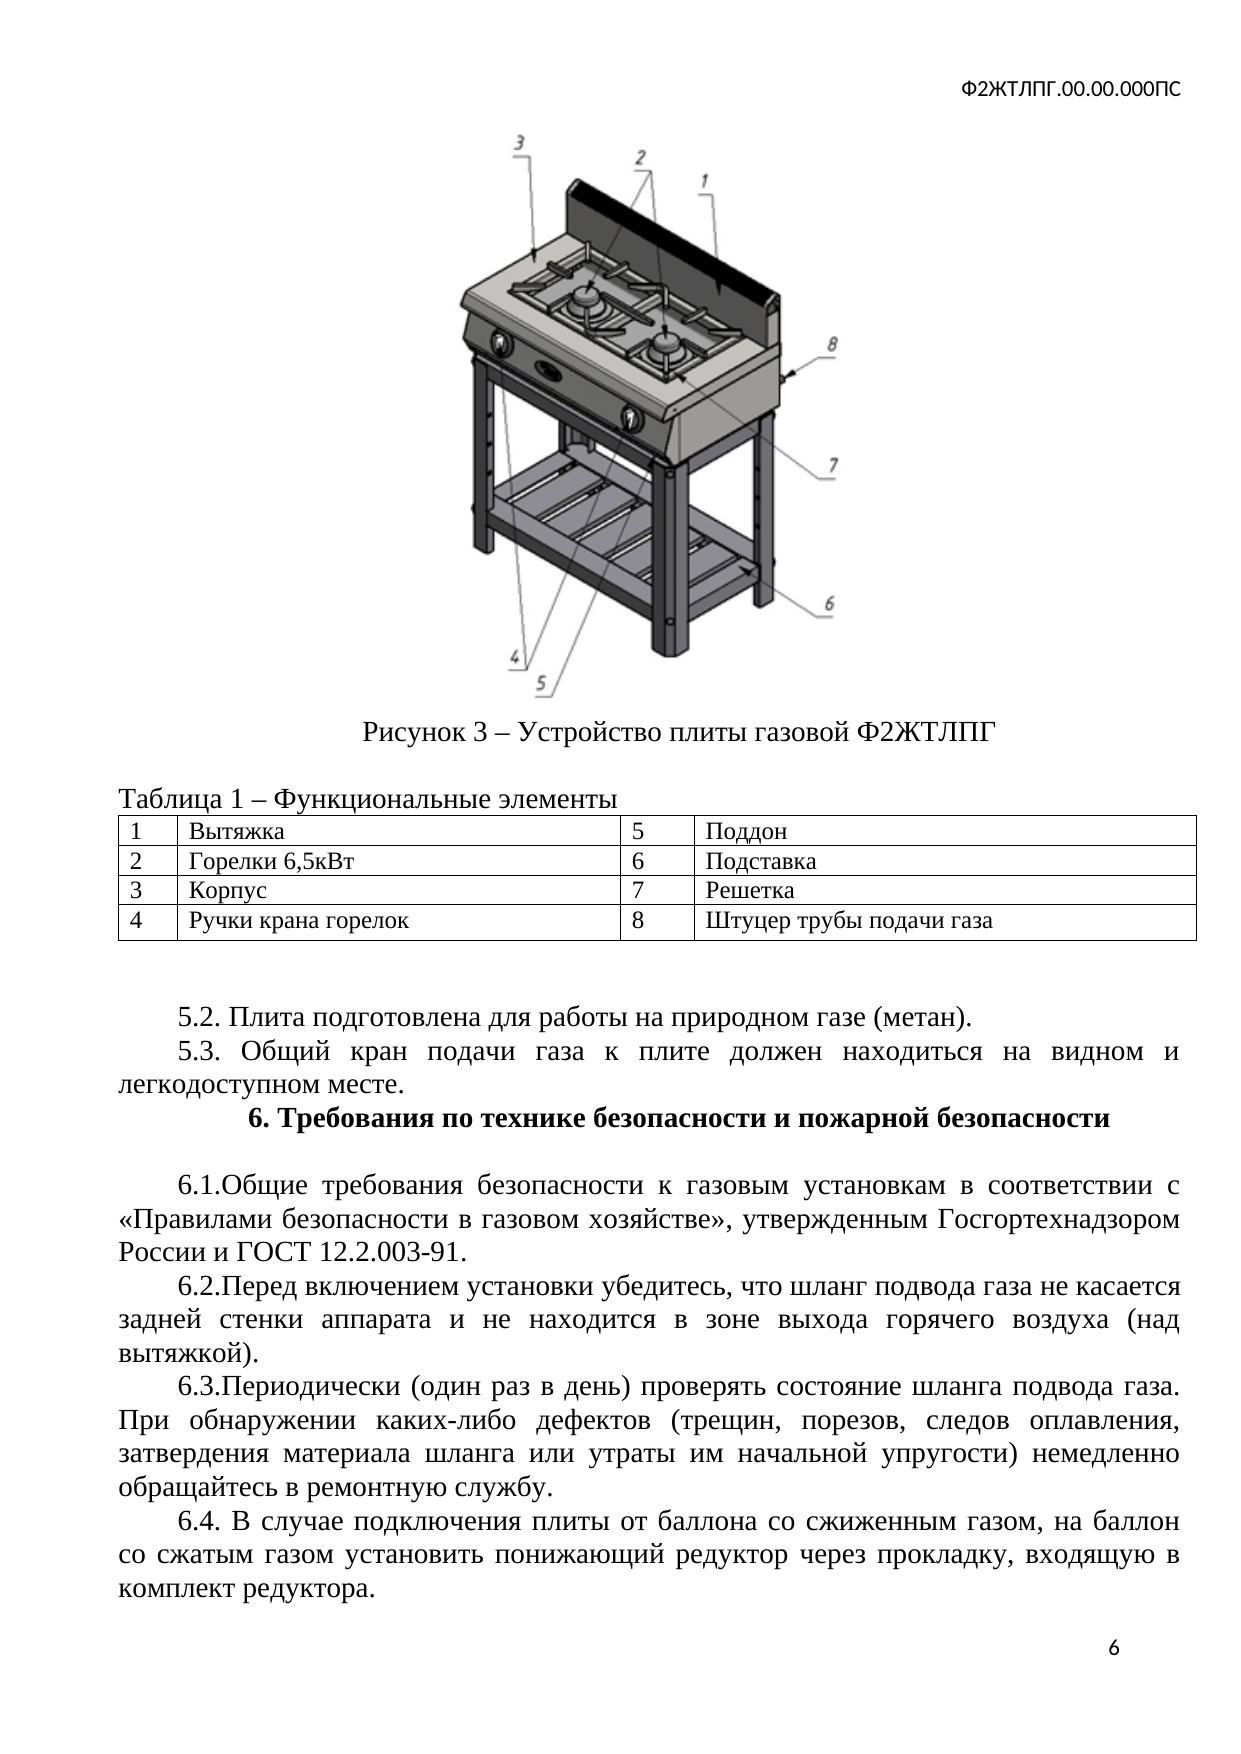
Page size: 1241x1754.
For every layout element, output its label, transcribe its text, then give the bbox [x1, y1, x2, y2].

text Рисунок 3 – Устройство плиты газовой Ф2ЖТЛПГ [118, 714, 1181, 748]
text 6.1.Общие требования безопасности к газовым установкам в соответствии с «Правилами безопасности в газовом хозяйстве», утвержденным Госгортехнадзором России и ГОСТ 12.2.003-91. [118, 1167, 1181, 1268]
text 6. Требования по технике безопасности и пожарной безопасности [118, 1100, 1181, 1134]
text Таблица 1 – Функциональные элементы [118, 781, 1181, 815]
text 6.2.Перед включением установки убедитесь, что шланг подвода газа не касается задней стенки аппарата и не находится в зоне выхода горячего воздуха (над вытяжкой). [118, 1268, 1181, 1368]
table_header Вытяжка [178, 816, 620, 845]
table_cell Ручки крана горелок [178, 905, 620, 940]
table_cell Горелки 6,5кВт [178, 846, 620, 874]
table_header 1 [119, 816, 177, 845]
table_header 5 [621, 816, 694, 845]
table_header Поддон [695, 816, 1196, 845]
table_cell 8 [621, 905, 694, 940]
table_cell 2 [119, 846, 177, 874]
table_cell Решетка [695, 876, 1196, 904]
table_cell Подставка [695, 846, 1196, 874]
picture [425, 120, 875, 715]
text 6.4. В случае подключения плиты от баллона со сжиженным газом, на баллон со сжатым газом установить понижающий редуктор через прокладку, входящую в комплект редуктора. [118, 1503, 1181, 1603]
table_cell 4 [119, 905, 177, 940]
table_cell Штуцер трубы подачи газа [695, 905, 1196, 940]
table_cell Корпус [178, 876, 620, 904]
table_cell 6 [621, 846, 694, 874]
text 6.3.Периодически (один раз в день) проверять состояние шланга подвода газа. При обнаружении каких-либо дефектов (трещин, порезов, следов оплавления, затвердения материала шланга или утраты им начальной упругости) немедленно обращайтесь в ремонтную службу. [118, 1368, 1181, 1503]
table_cell 3 [119, 876, 177, 904]
table_cell 7 [621, 876, 694, 904]
text 5.2. Плита подготовлена для работы на природном газе (метан). [118, 999, 1181, 1033]
list 5.3. Общий кран подачи газа к плите должен находиться на видном и легкодоступном месте. [118, 1033, 1181, 1100]
